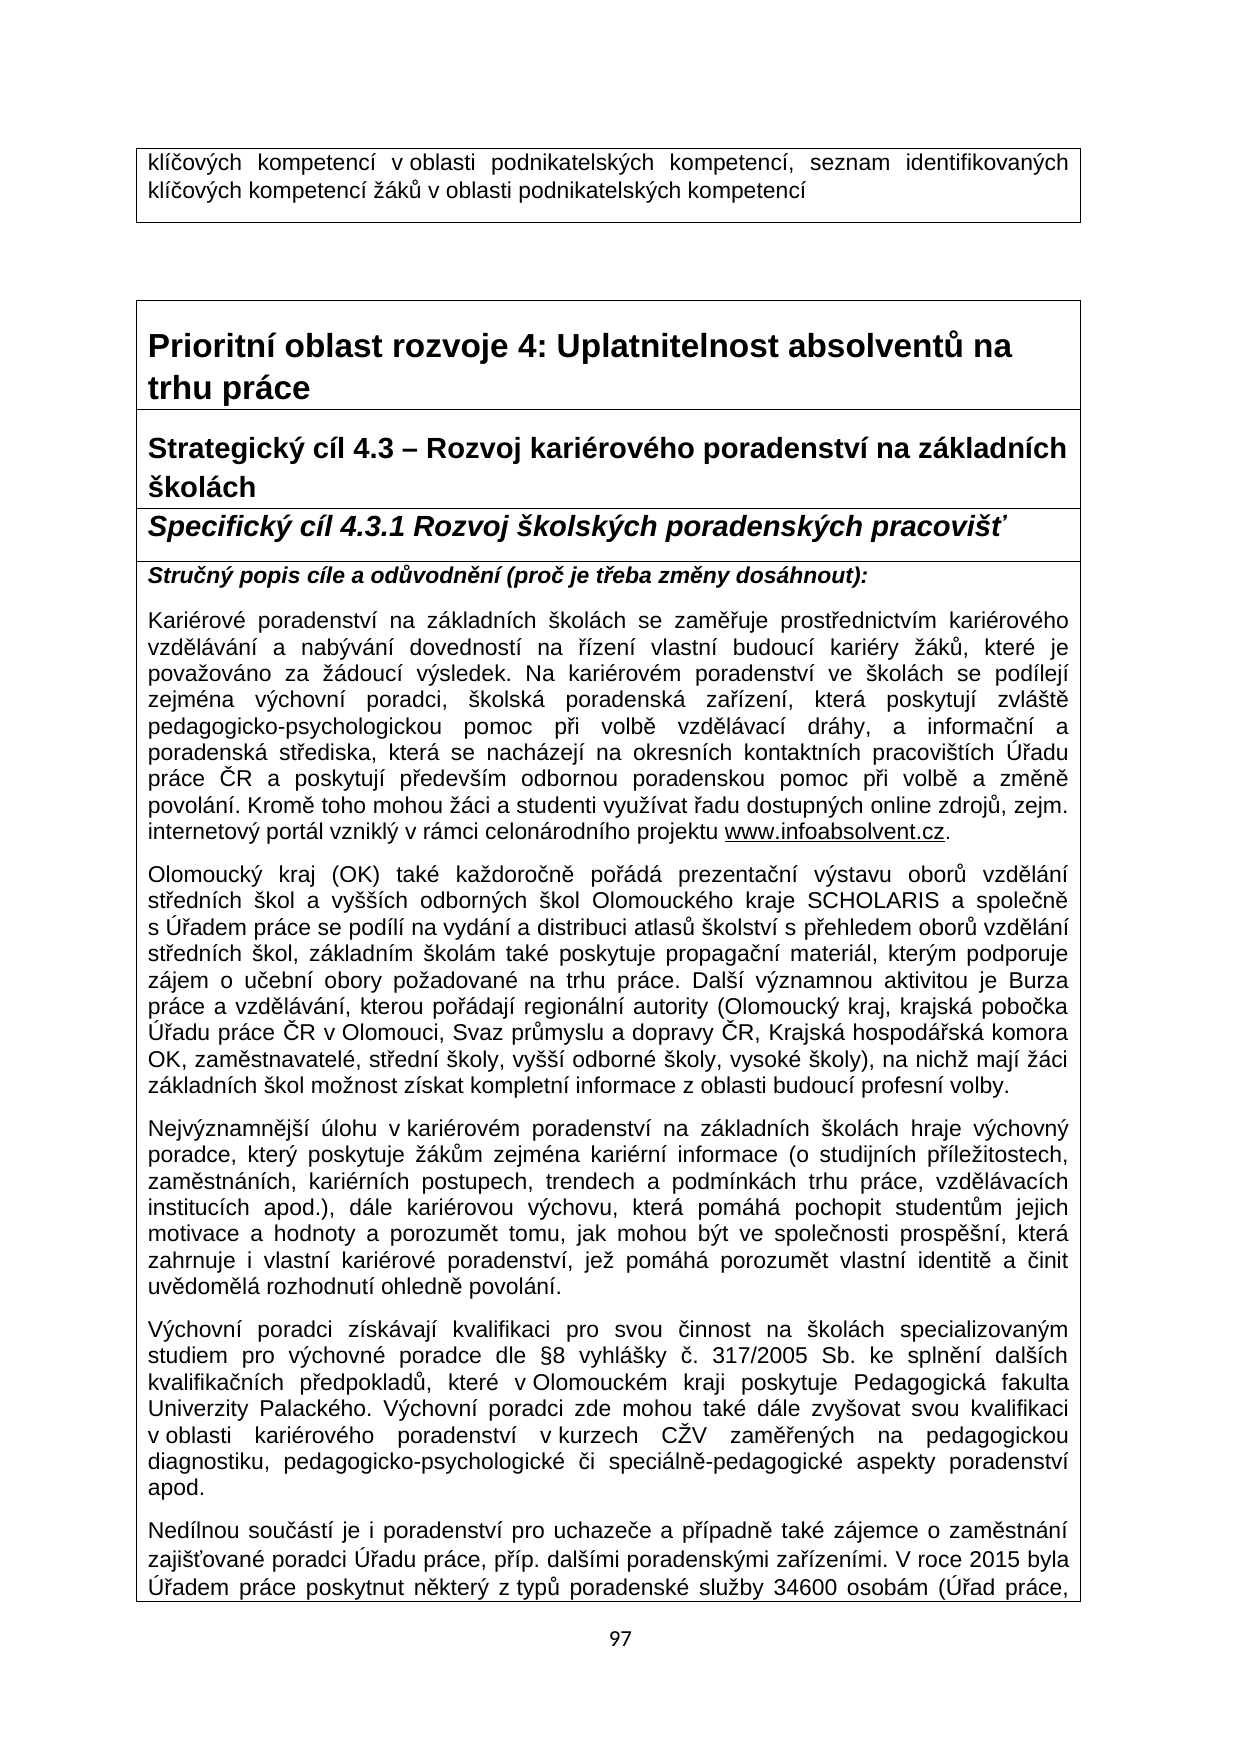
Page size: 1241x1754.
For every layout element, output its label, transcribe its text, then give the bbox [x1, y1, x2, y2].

table_cell Specifický cíl 4.3.1 Rozvoj školských poradenských pracovišť [137, 509, 1080, 561]
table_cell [137, 149, 1080, 222]
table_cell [137, 562, 1080, 1601]
table_cell Strategický cíl 4.3 – Rozvoj kariérového poradenství na základních školách [137, 410, 1080, 508]
table_header Prioritní oblast rozvoje 4: Uplatnitelnost absolventů na trhu práce [137, 301, 1080, 409]
